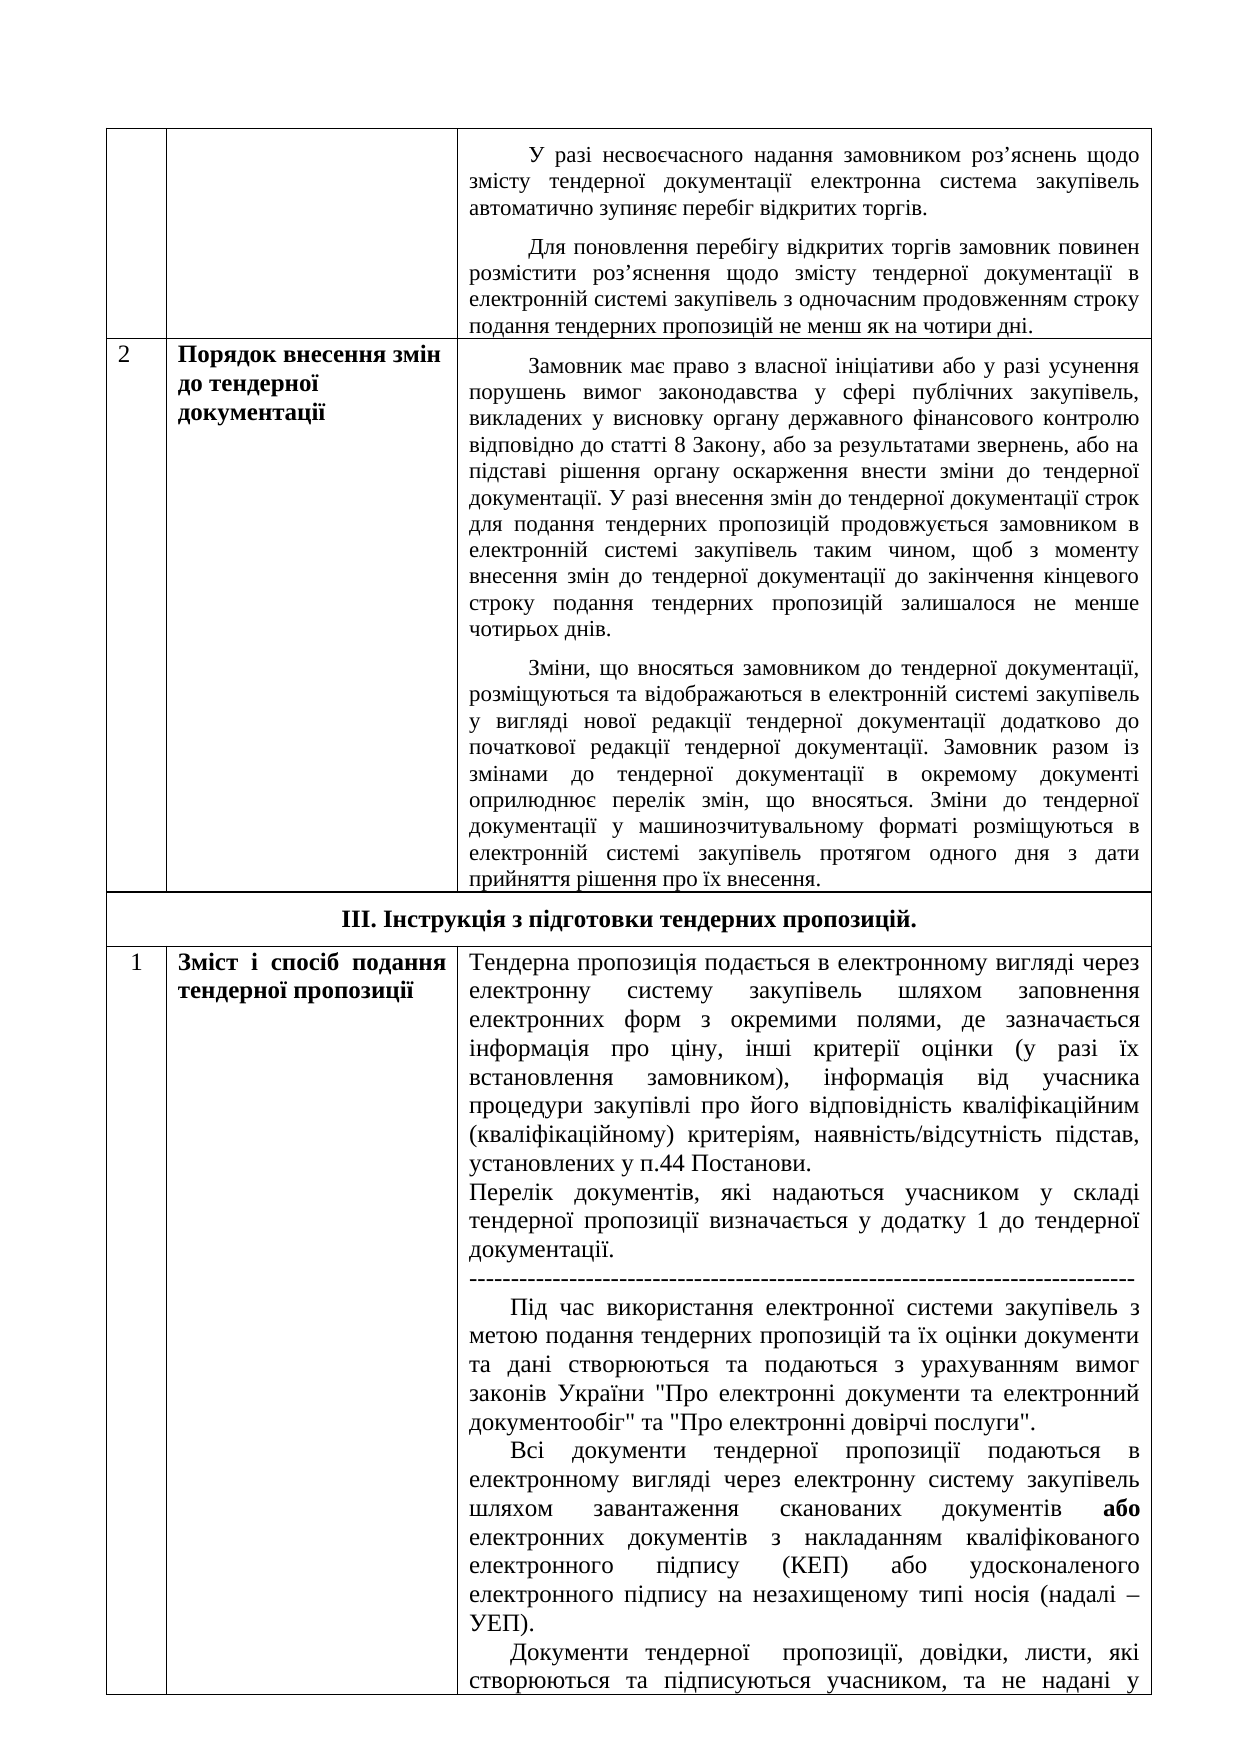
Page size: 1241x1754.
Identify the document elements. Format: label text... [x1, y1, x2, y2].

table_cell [458, 947, 1151, 1694]
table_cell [167, 947, 457, 1694]
table_cell 1 [107, 129, 166, 338]
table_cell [458, 129, 1151, 338]
table_cell Замовник має право з власної ініціативи або у разі усунення порушень вимог законодавства у сфері публічних закупівель, викладених у висновку органу державного фінансового контролю відповідно до статті 8 Закону, або за результатами звернень, або на підставі рішення органу оскарження внести зміни до тендерної документації. У разі внесення змін до тендерної документації строк для подання тендерних пропозицій продовжується замовником в електронній системі закупівель таким чином, щоб з моменту внесення змін до тендерної документації до закінчення кінцевого строку подання тендерних пропозицій залишалося не менше чотирьох днів. Зміни, що вносяться замовником до тендерної документації, розміщуються та відображаються в електронній системі закупівель у вигляді нової редакції тендерної документації додатково до початкової редакції тендерної документації. Замовник разом із змінами до тендерної документації в окремому документі оприлюднює перелік змін, що вносяться. Зміни до тендерної документації у машинозчитувальному форматі розміщуються в електронній системі закупівель протягом одного дня з дати прийняття рішення про їх внесення. [458, 339, 1151, 891]
table_cell Порядок внесення змін до тендерної документації [167, 339, 457, 891]
table_cell 1 [107, 947, 166, 1694]
table_cell 2 [107, 339, 166, 891]
table_cell III. Інструкція з підготовки тендерних пропозицій. [107, 893, 1151, 946]
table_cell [167, 129, 457, 338]
